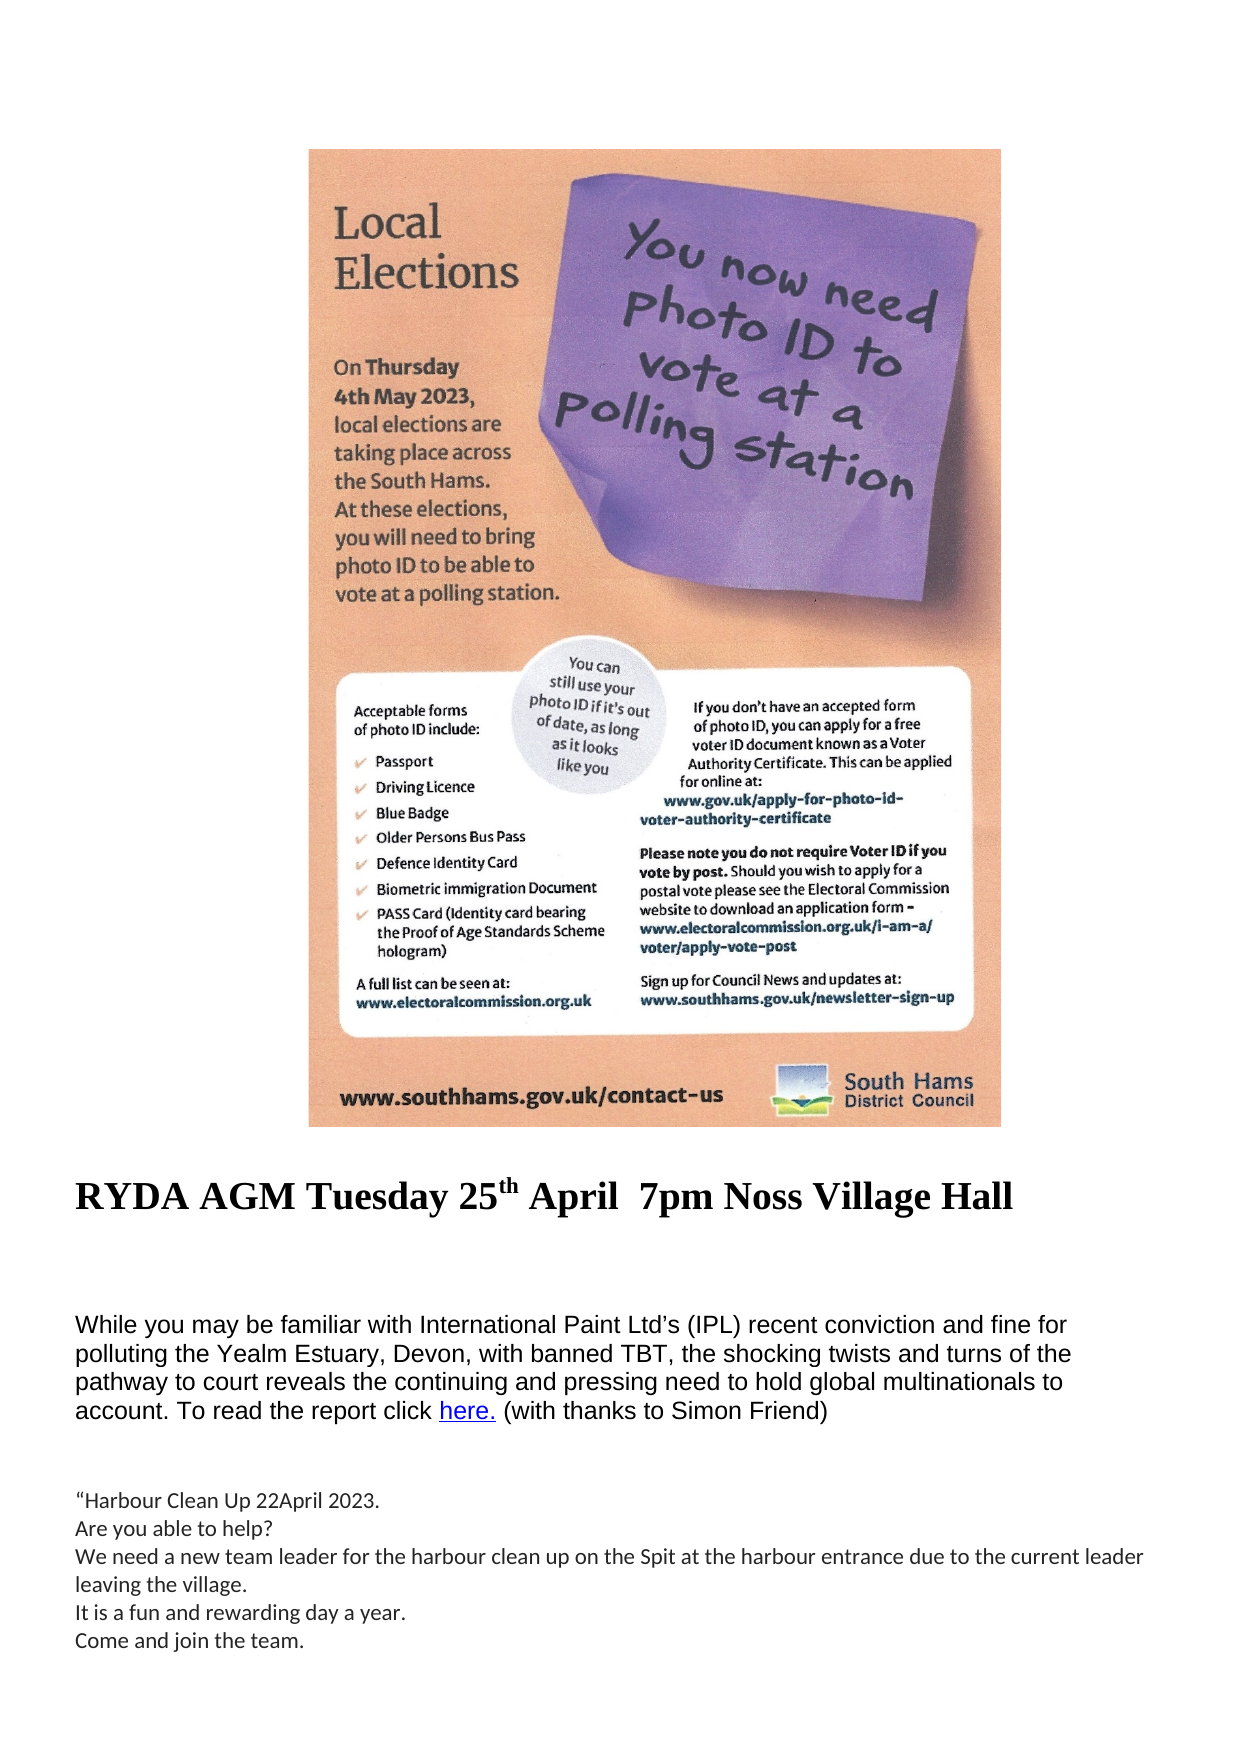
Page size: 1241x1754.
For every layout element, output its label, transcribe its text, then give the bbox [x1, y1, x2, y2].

text We need a new team leader for the harbour clean up on the Spit at the harbour entrance due to the current leader leaving the village. [75, 1542, 1165, 1598]
text It is a fun and rewarding day a year. [75, 1598, 1165, 1626]
text Are you able to help? [75, 1514, 1165, 1542]
text Come and join the team. [75, 1626, 1165, 1654]
picture [307, 149, 1001, 1123]
text “Harbour Clean Up 22April 2023. [75, 1486, 1165, 1514]
text While you may be familiar with International Paint Ltd’s (IPL) recent conviction and fine for polluting the Yealm Estuary, Devon, with banned TBT, the shocking twists and turns of the pathway to court reveals the continuing and pressing need to hold global multinationals to account. To read the report click here. (with thanks to Simon Friend) [75, 1310, 1165, 1425]
text RYDA AGM Tuesday 25th April 7pm Noss Village Hall [75, 1172, 1165, 1218]
